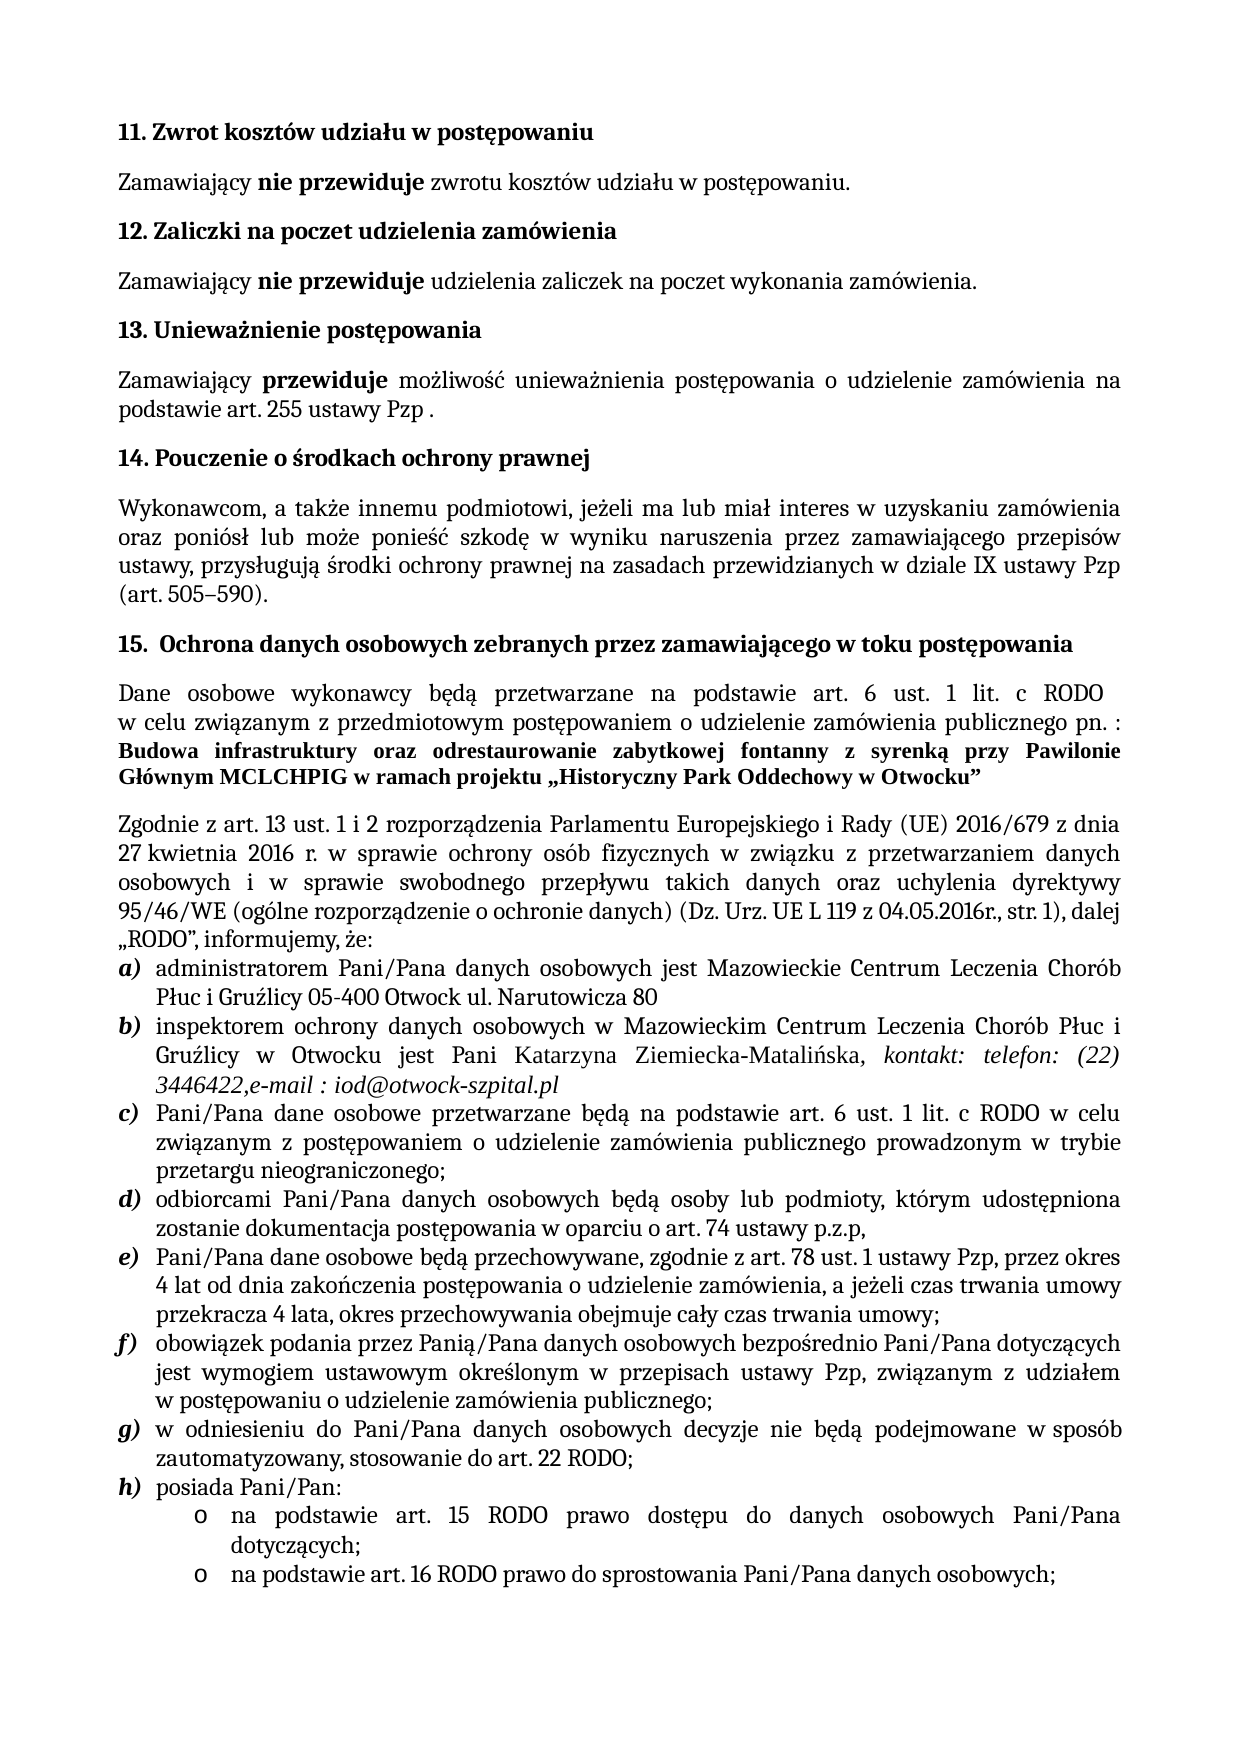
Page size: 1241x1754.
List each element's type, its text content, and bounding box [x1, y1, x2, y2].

text 15. Ochrona danych osobowych zebranych przez zamawiającego w toku postępowania [118, 630, 1122, 658]
list Pani/Pana dane osobowe przetwarzane będą na podstawie art. 6 ust. 1 lit. c RODO w celu związanym z postępowaniem o udzielenie zamówienia publicznego prowadzonym w trybie przetargu nieograniczonego; [118, 1099, 1122, 1185]
text Zamawiający nie przewiduje zwrotu kosztów udziału w postępowaniu. [118, 168, 1122, 196]
list posiada Pani/Pan: [118, 1472, 1122, 1501]
text 14. Pouczenie o środkach ochrony prawnej [118, 444, 1122, 473]
text 11. Zwrot kosztów udziału w postępowaniu [118, 118, 1122, 147]
list administratorem Pani/Pana danych osobowych jest Mazowieckie Centrum Leczenia Chorób Płuc i Gruźlicy 05-400 Otwock ul. Narutowicza 80 [118, 954, 1122, 1012]
list odbiorcami Pani/Pana danych osobowych będą osoby lub podmioty, którym udostępniona zostanie dokumentacja postępowania w oparciu o art. 74 ustawy p.z.p, [118, 1185, 1122, 1242]
text Wykonawcom, a także innemu podmiotowi, jeżeli ma lub miał interes w uzyskaniu zamówienia oraz poniósł lub może ponieść szkodę w wyniku naruszenia przez zamawiającego przepisów ustawy, przysługują środki ochrony prawnej na zasadach przewidzianych w dziale IX ustawy Pzp (art. 505–590). [118, 494, 1122, 609]
text Zgodnie z art. 13 ust. 1 i 2 rozporządzenia Parlamentu Europejskiego i Rady (UE) 2016/679 z dnia 27 kwietnia 2016 r. w sprawie ochrony osób fizycznych w związku z przetwarzaniem danych osobowych i w sprawie swobodnego przepływu takich danych oraz uchylenia dyrektywy 95/46/WE (ogólne rozporządzenie o ochronie danych) (Dz. Urz. UE L 119 z 04.05.2016r., str. 1), dalej „RODO”, informujemy, że: [118, 810, 1122, 954]
text Dane osobowe wykonawcy będą przetwarzane na podstawie art. 6 ust. 1 lit. c RODO w celu związanym z przedmiotowym postępowaniem o udzielenie zamówienia publicznego pn. : Budowa infrastruktury oraz odrestaurowanie zabytkowej fontanny z syrenką przy Pawilonie Głównym MCLCHPIG w ramach projektu „Historyczny Park Oddechowy w Otwocku” [118, 679, 1122, 789]
text Zamawiający nie przewiduje udzielenia zaliczek na poczet wykonania zamówienia. [118, 267, 1122, 296]
list na podstawie art. 16 RODO prawo do sprostowania Pani/Pana danych osobowych; [193, 1560, 1122, 1590]
list inspektorem ochrony danych osobowych w Mazowieckim Centrum Leczenia Chorób Płuc i Gruźlicy w Otwocku jest Pani Katarzyna Ziemiecka-Matalińska, kontakt: telefon: (22) 3446422,e-mail : iod@otwock-szpital.pl [118, 1012, 1122, 1099]
text 13. Unieważnienie postępowania [118, 316, 1122, 345]
list w odniesieniu do Pani/Pana danych osobowych decyzje nie będą podejmowane w sposób zautomatyzowany, stosowanie do art. 22 RODO; [118, 1415, 1122, 1472]
list na podstawie art. 15 RODO prawo dostępu do danych osobowych Pani/Pana dotyczących; [193, 1501, 1122, 1560]
text 12. Zaliczki na poczet udzielenia zamówienia [118, 217, 1122, 246]
list obowiązek podania przez Panią/Pana danych osobowych bezpośrednio Pani/Pana dotyczących jest wymogiem ustawowym określonym w przepisach ustawy Pzp, związanym z udziałem w postępowaniu o udzielenie zamówienia publicznego; [118, 1329, 1122, 1415]
text Zamawiający przewiduje możliwość unieważnienia postępowania o udzielenie zamówienia na podstawie art. 255 ustawy Pzp . [118, 366, 1122, 423]
list Pani/Pana dane osobowe będą przechowywane, zgodnie z art. 78 ust. 1 ustawy Pzp, przez okres 4 lat od dnia zakończenia postępowania o udzielenie zamówienia, a jeżeli czas trwania umowy przekracza 4 lata, okres przechowywania obejmuje cały czas trwania umowy; [118, 1242, 1122, 1329]
